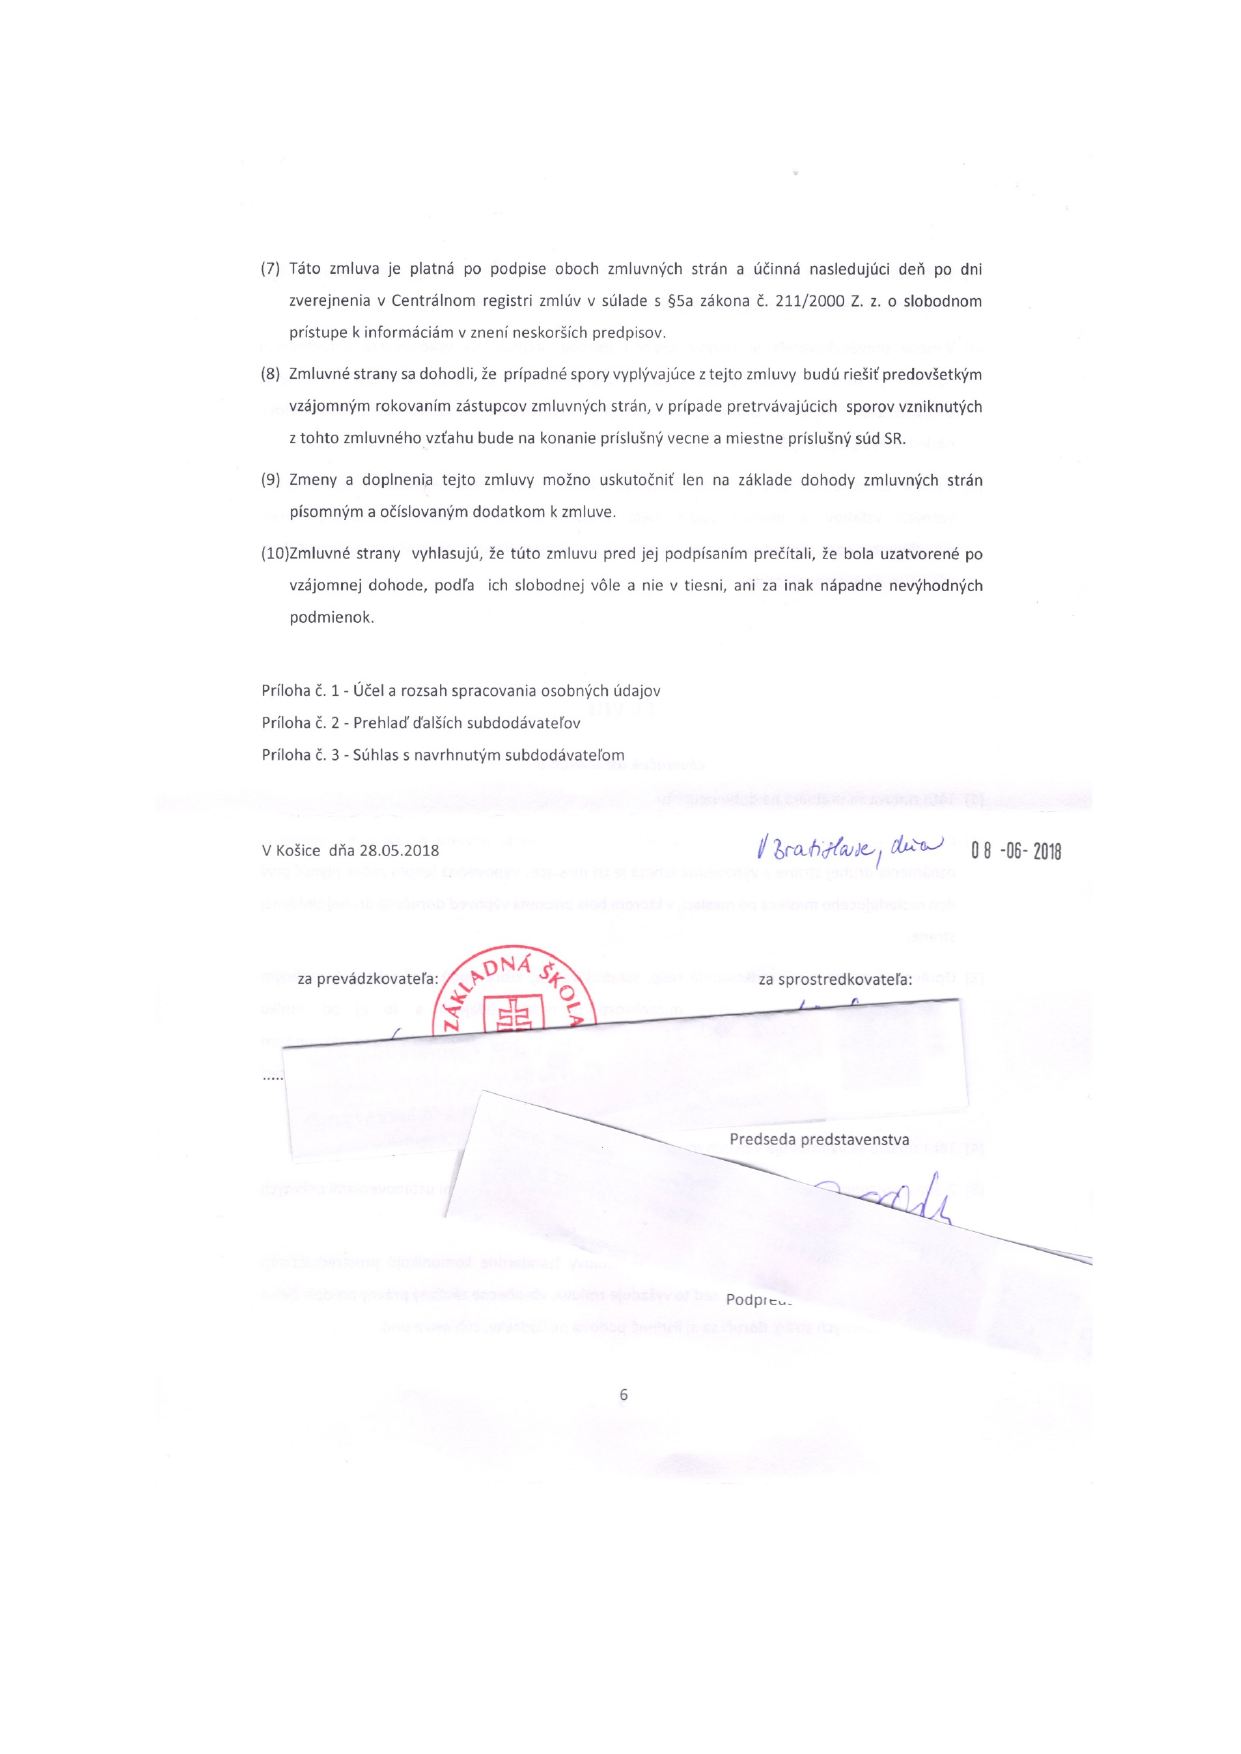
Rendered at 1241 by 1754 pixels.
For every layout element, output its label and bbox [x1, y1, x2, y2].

picture [147, 147, 1093, 1485]
